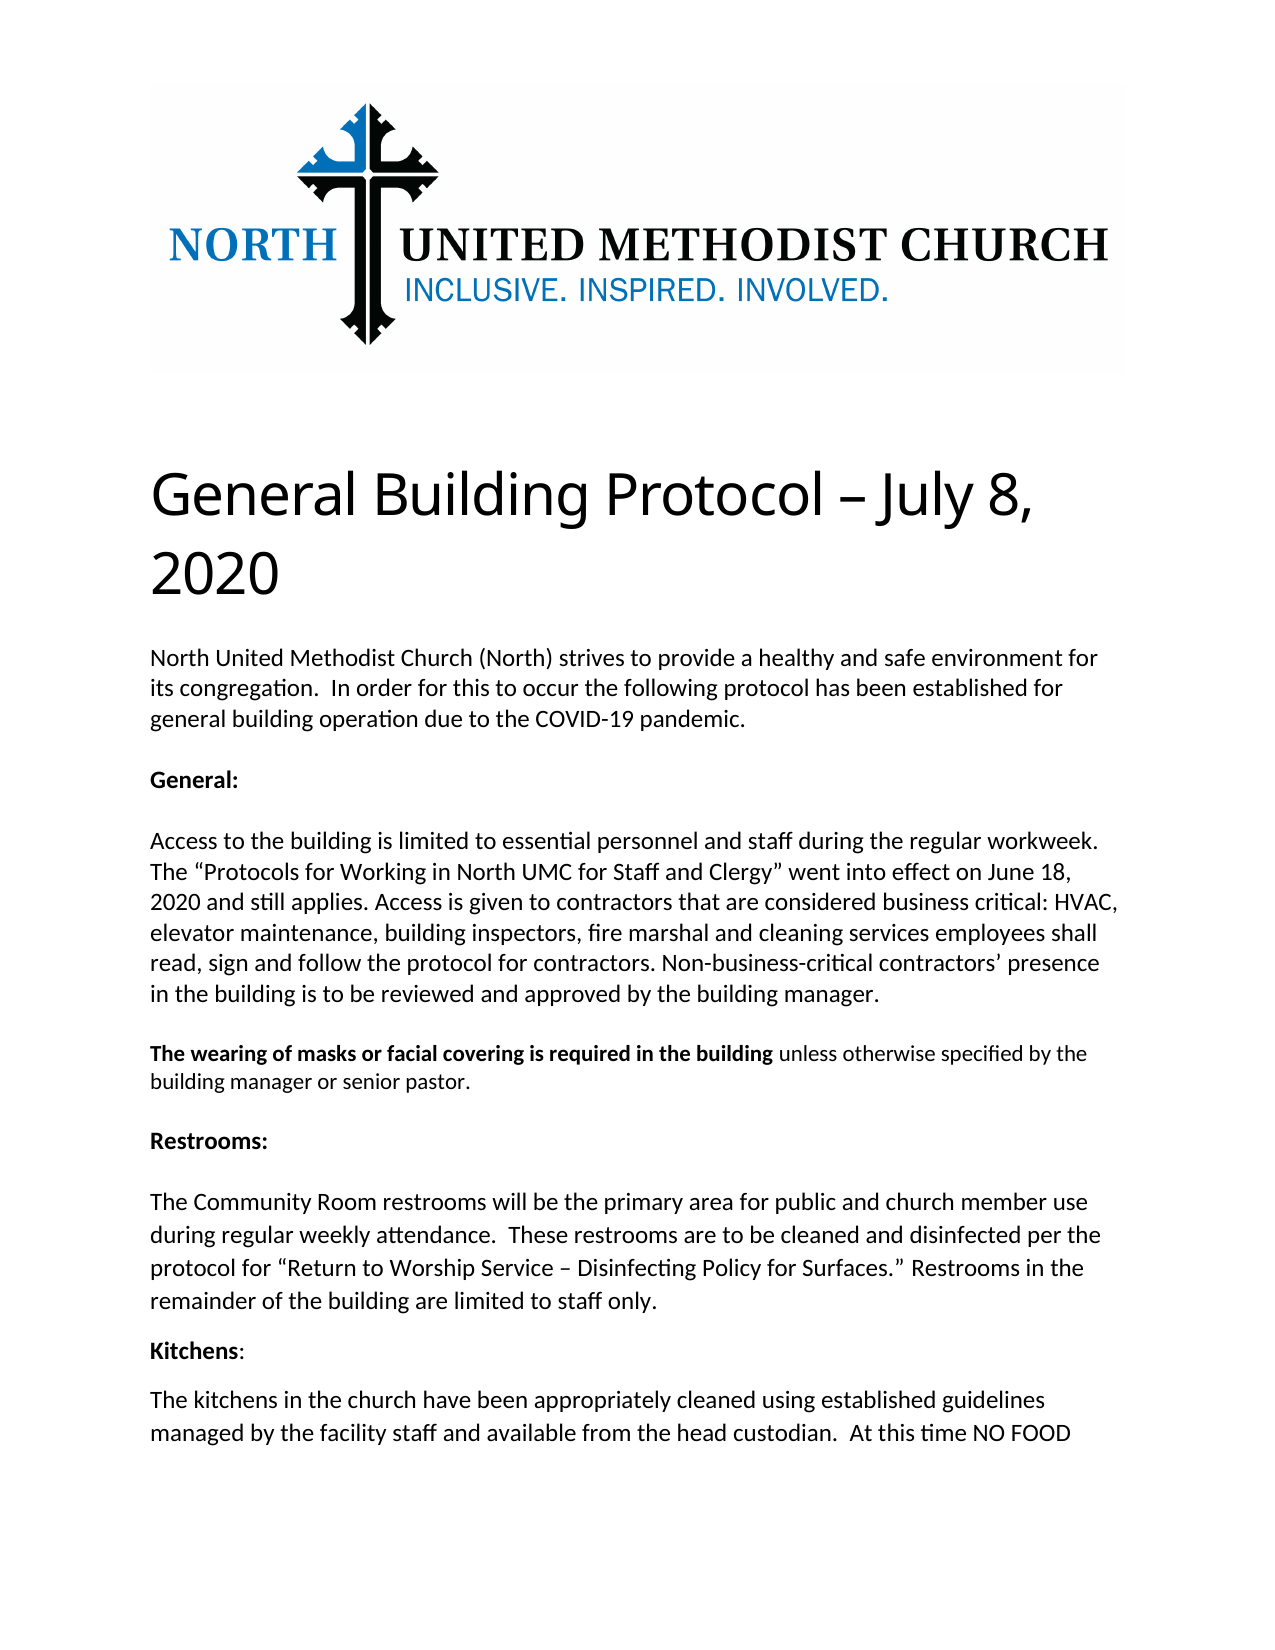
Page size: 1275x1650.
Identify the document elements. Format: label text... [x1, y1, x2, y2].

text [150, 1384, 1125, 1448]
picture [150, 84, 1125, 374]
text North United Methodist Church (North) strives to provide a healthy and safe environment for its congregation. In order for this to occur the following protocol has been established for general building operation due to the COVID-19 pandemic. [150, 642, 1125, 734]
title General Building Protocol – July 8, 2020 [150, 453, 1125, 612]
text Restrooms: [150, 1125, 1125, 1156]
text Access to the building is limited to essential personnel and staff during the regular workweek. The “Protocols for Working in North UMC for Staff and Clergy” went into effect on June 18, 2020 and still applies. Access is given to contractors that are considered business critical: HVAC, elevator maintenance, building inspectors, fire marshal and cleaning services employees shall read, sign and follow the protocol for contractors. Non-business-critical contractors’ presence in the building is to be reviewed and approved by the building manager. [150, 825, 1125, 1008]
text Kitchens: [150, 1335, 1125, 1365]
text General: [150, 764, 1125, 795]
text The wearing of masks or facial covering is required in the building unless otherwise specified by the building manager or senior pastor. [150, 1039, 1125, 1095]
text The Community Room restrooms will be the primary area for public and church member use during regular weekly attendance. These restrooms are to be cleaned and disinfected per the protocol for “Return to Worship Service – Disinfecting Policy for Surfaces.” Restrooms in the remainder of the building are limited to staff only. [150, 1186, 1125, 1316]
